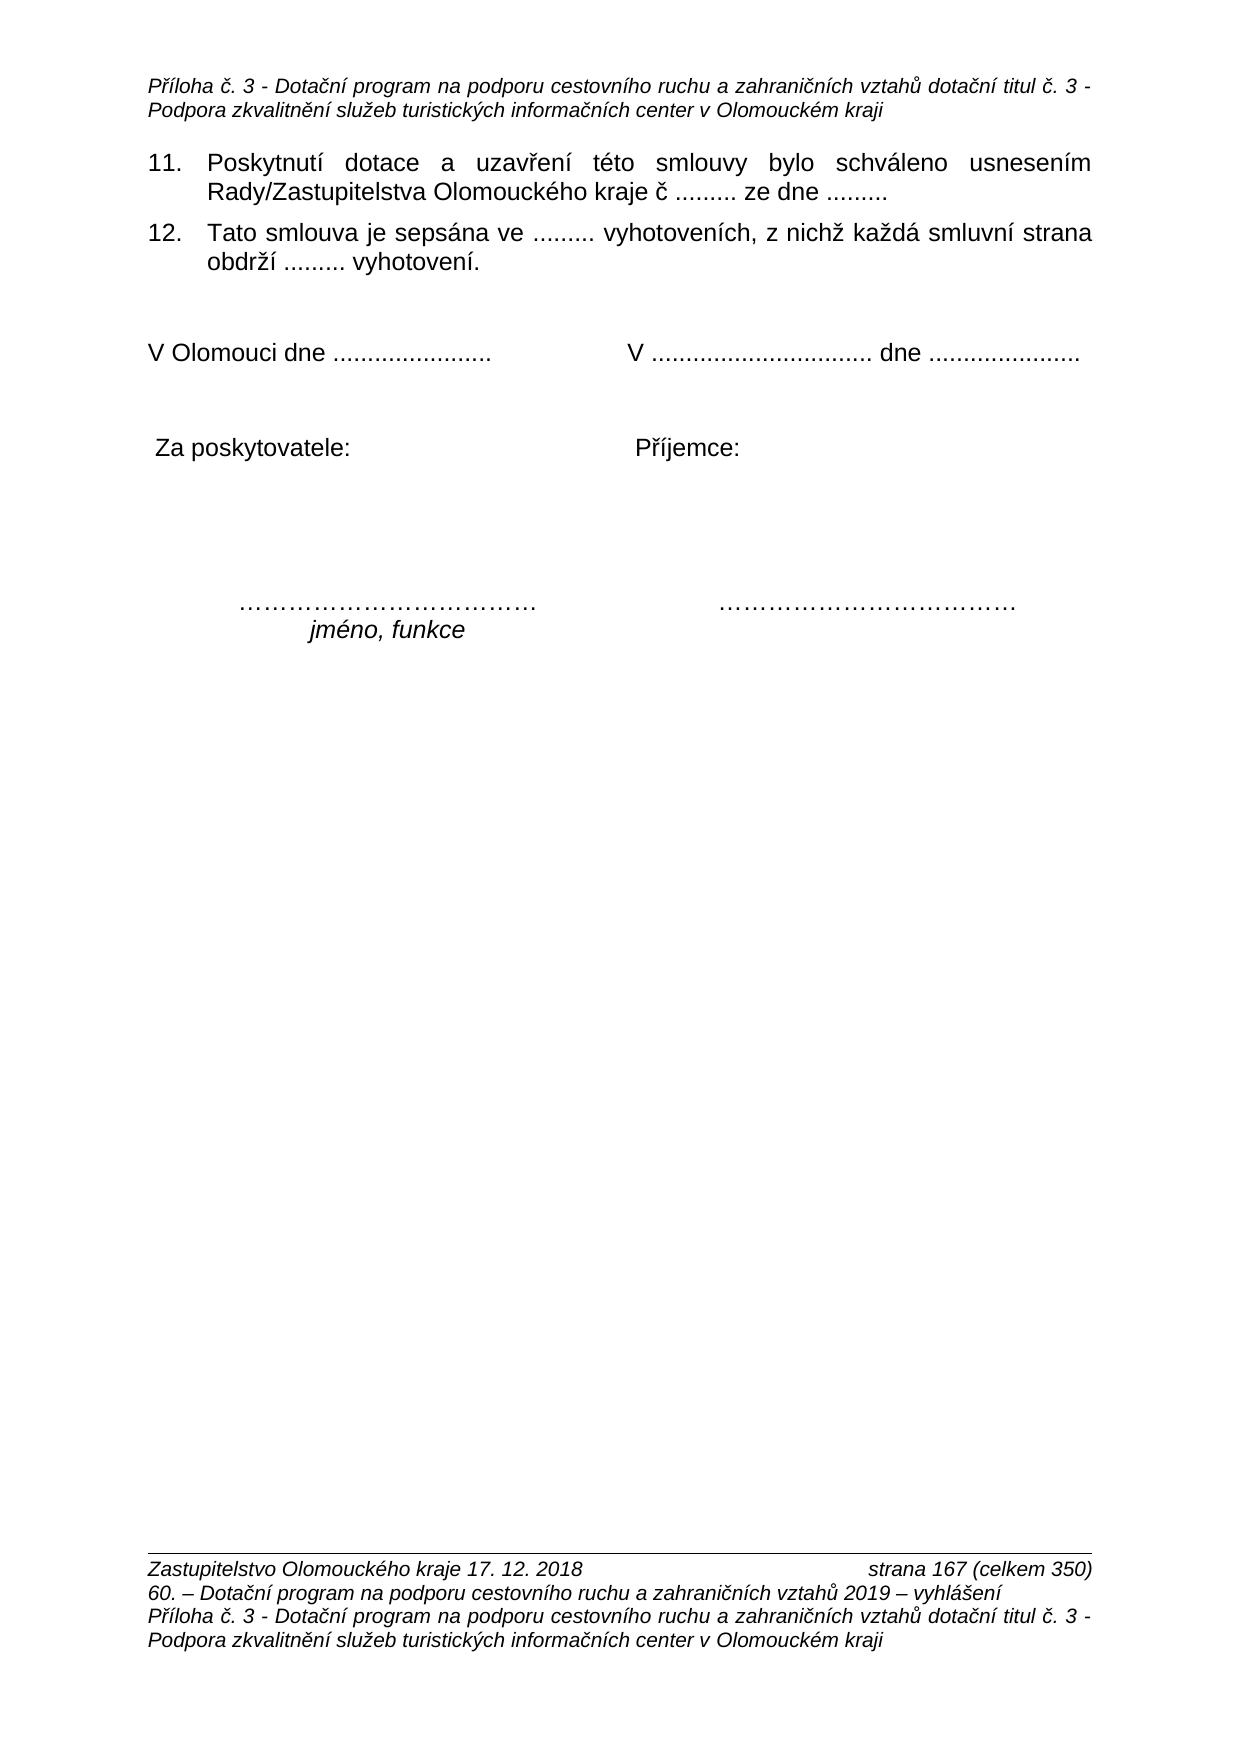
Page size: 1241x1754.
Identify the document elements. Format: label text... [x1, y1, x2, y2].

table_header Za poskytovatele: [148, 429, 627, 499]
table_header Příjemce: [628, 429, 1107, 499]
table_cell ……………………………… [628, 499, 1107, 673]
table_cell ……………………………… jméno, funkce [148, 499, 627, 673]
text V Olomouci dne ....................... V ................................ dne ...................... [148, 338, 1092, 366]
list Tato smlouva je sepsána ve ......... vyhotoveních, z nichž každá smluvní strana obdrží ......... vyhotovení. [148, 218, 1092, 275]
list Poskytnutí dotace a uzavření této smlouvy bylo schváleno usnesením Rady/Zastupitelstva Olomouckého kraje č ......... ze dne ......... [148, 148, 1092, 205]
